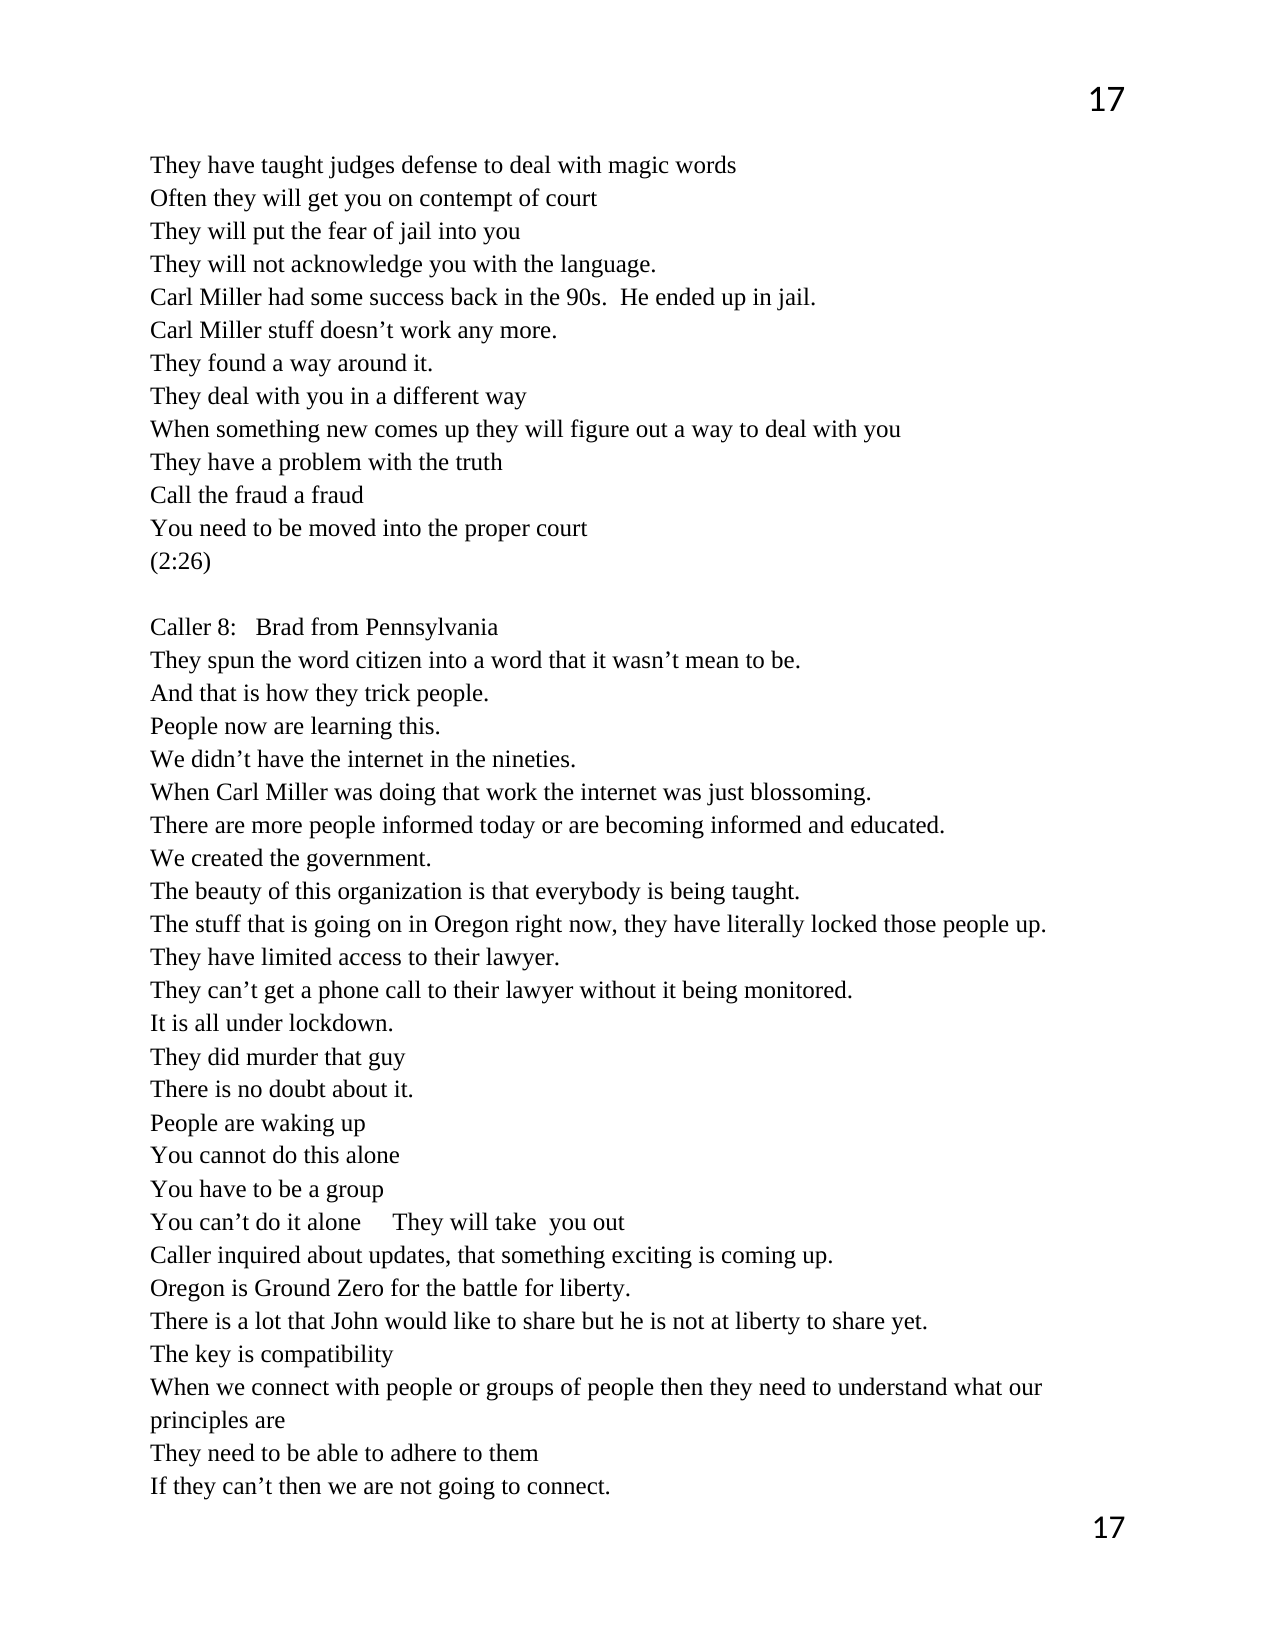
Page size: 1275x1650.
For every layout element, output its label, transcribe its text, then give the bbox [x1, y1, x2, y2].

text They can’t get a phone call to their lawyer without it being monitored. [150, 976, 1125, 1004]
text You cannot do this alone [150, 1141, 1125, 1169]
text (2:26) [150, 546, 1125, 575]
text Caller 8: Brad from Pennsylvania [150, 612, 1125, 641]
text Oregon is Ground Zero for the battle for liberty. [150, 1273, 1125, 1301]
text When Carl Miller was doing that work the internet was just blossoming. [150, 777, 1125, 806]
text There is a lot that John would like to share but he is not at liberty to share yet. [150, 1306, 1125, 1334]
text Carl Miller stuff doesn’t work any more. [150, 315, 1125, 344]
text They have limited access to their lawyer. [150, 942, 1125, 971]
text When we connect with people or groups of people then they need to understand what our principles are [150, 1372, 1125, 1433]
text There are more people informed today or are becoming informed and educated. [150, 810, 1125, 839]
text They need to be able to adhere to them [150, 1438, 1125, 1467]
text The beauty of this organization is that everybody is being taught. [150, 876, 1125, 905]
text People now are learning this. [150, 711, 1125, 740]
text There is no doubt about it. [150, 1074, 1125, 1103]
text They will not acknowledge you with the language. [150, 249, 1125, 278]
text When something new comes up they will figure out a way to deal with you [150, 414, 1125, 443]
text You can’t do it alone They will take you out [150, 1207, 1125, 1235]
text And that is how they trick people. [150, 678, 1125, 707]
text They have a problem with the truth [150, 447, 1125, 476]
text People are waking up [150, 1108, 1125, 1136]
text The stuff that is going on in Oregon right now, they have literally locked those people up. [150, 909, 1125, 938]
text They found a way around it. [150, 348, 1125, 377]
text If they can’t then we are not going to connect. [150, 1471, 1125, 1499]
text It is all under lockdown. [150, 1008, 1125, 1037]
text Caller inquired about updates, that something exciting is coming up. [150, 1240, 1125, 1268]
text They spun the word citizen into a word that it wasn’t mean to be. [150, 645, 1125, 674]
text You need to be moved into the proper court [150, 513, 1125, 542]
text Often they will get you on contempt of court [150, 183, 1125, 212]
text They have taught judges defense to deal with magic words [150, 150, 1125, 179]
text They deal with you in a different way [150, 381, 1125, 410]
text We didn’t have the internet in the nineties. [150, 744, 1125, 773]
text They did murder that guy [150, 1042, 1125, 1070]
text They will put the fear of jail into you [150, 216, 1125, 245]
text Call the fraud a fraud [150, 480, 1125, 509]
text The key is compatibility [150, 1339, 1125, 1367]
text We created the government. [150, 843, 1125, 872]
text You have to be a group [150, 1174, 1125, 1202]
text Carl Miller had some success back in the 90s. He ended up in jail. [150, 282, 1125, 311]
